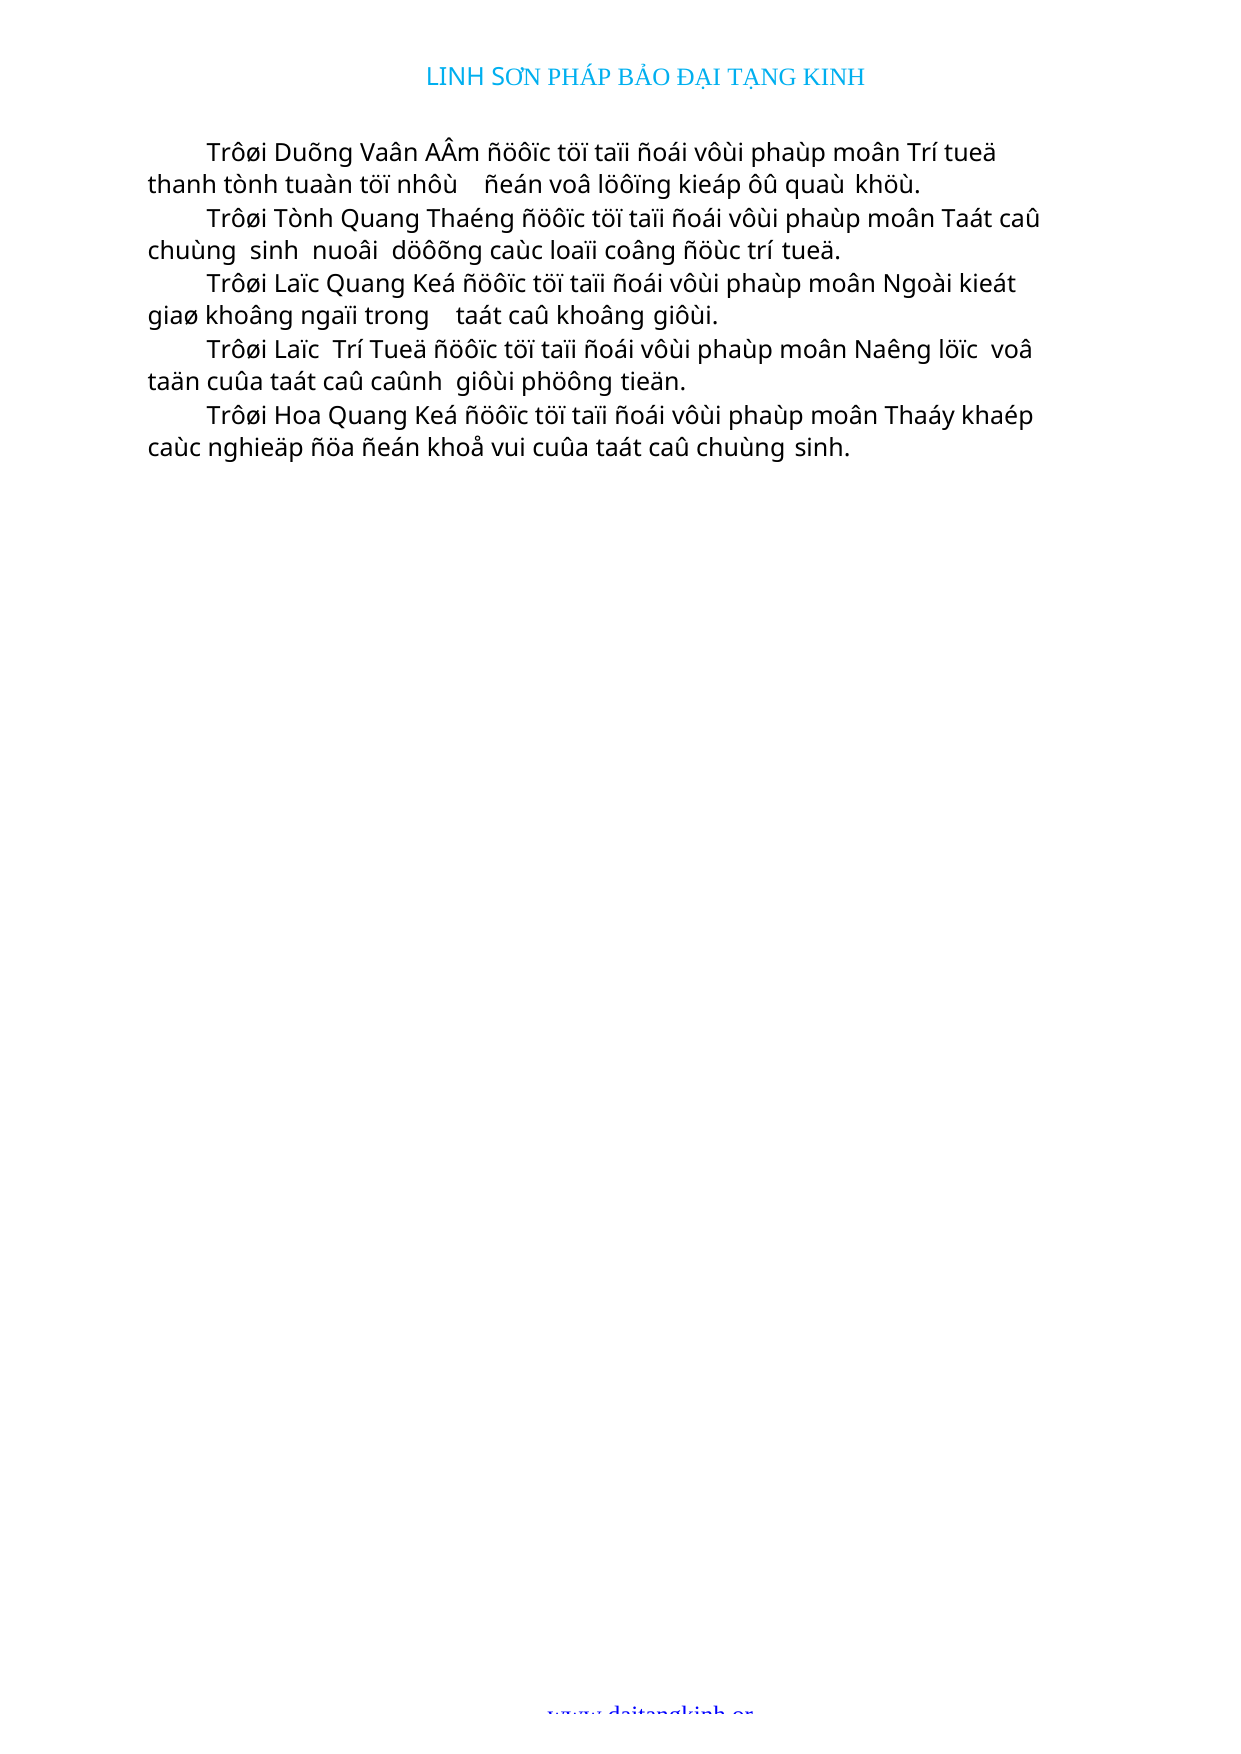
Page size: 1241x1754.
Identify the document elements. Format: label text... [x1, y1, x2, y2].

text Trôøi Laïc Quang Keá ñöôïc töï taïi ñoái vôùi phaùp moân Ngoài kieát giaø khoâng ngaïi trong taát caû khoâng giôùi. [147, 267, 1068, 332]
text Trôøi Hoa Quang Keá ñöôïc töï taïi ñoái vôùi phaùp moân Thaáy khaép caùc nghieäp ñöa ñeán khoå vui cuûa taát caû chuùng sinh. [147, 398, 1075, 463]
text Trôøi Duõng Vaân AÂm ñöôïc töï taïi ñoái vôùi phaùp moân Trí tueä thanh tònh tuaàn töï nhôù ñeán voâ löôïng kieáp ôû quaù khöù. [147, 135, 1043, 201]
text Trôøi Tònh Quang Thaéng ñöôïc töï taïi ñoái vôùi phaùp moân Taát caû chuùng sinh nuoâi döôõng caùc loaïi coâng ñöùc trí tueä. [147, 201, 1075, 266]
text Trôøi Laïc Trí Tueä ñöôïc töï taïi ñoái vôùi phaùp moân Naêng löïc voâ taän cuûa taát caû caûnh giôùi phöông tieän. [147, 332, 1075, 398]
